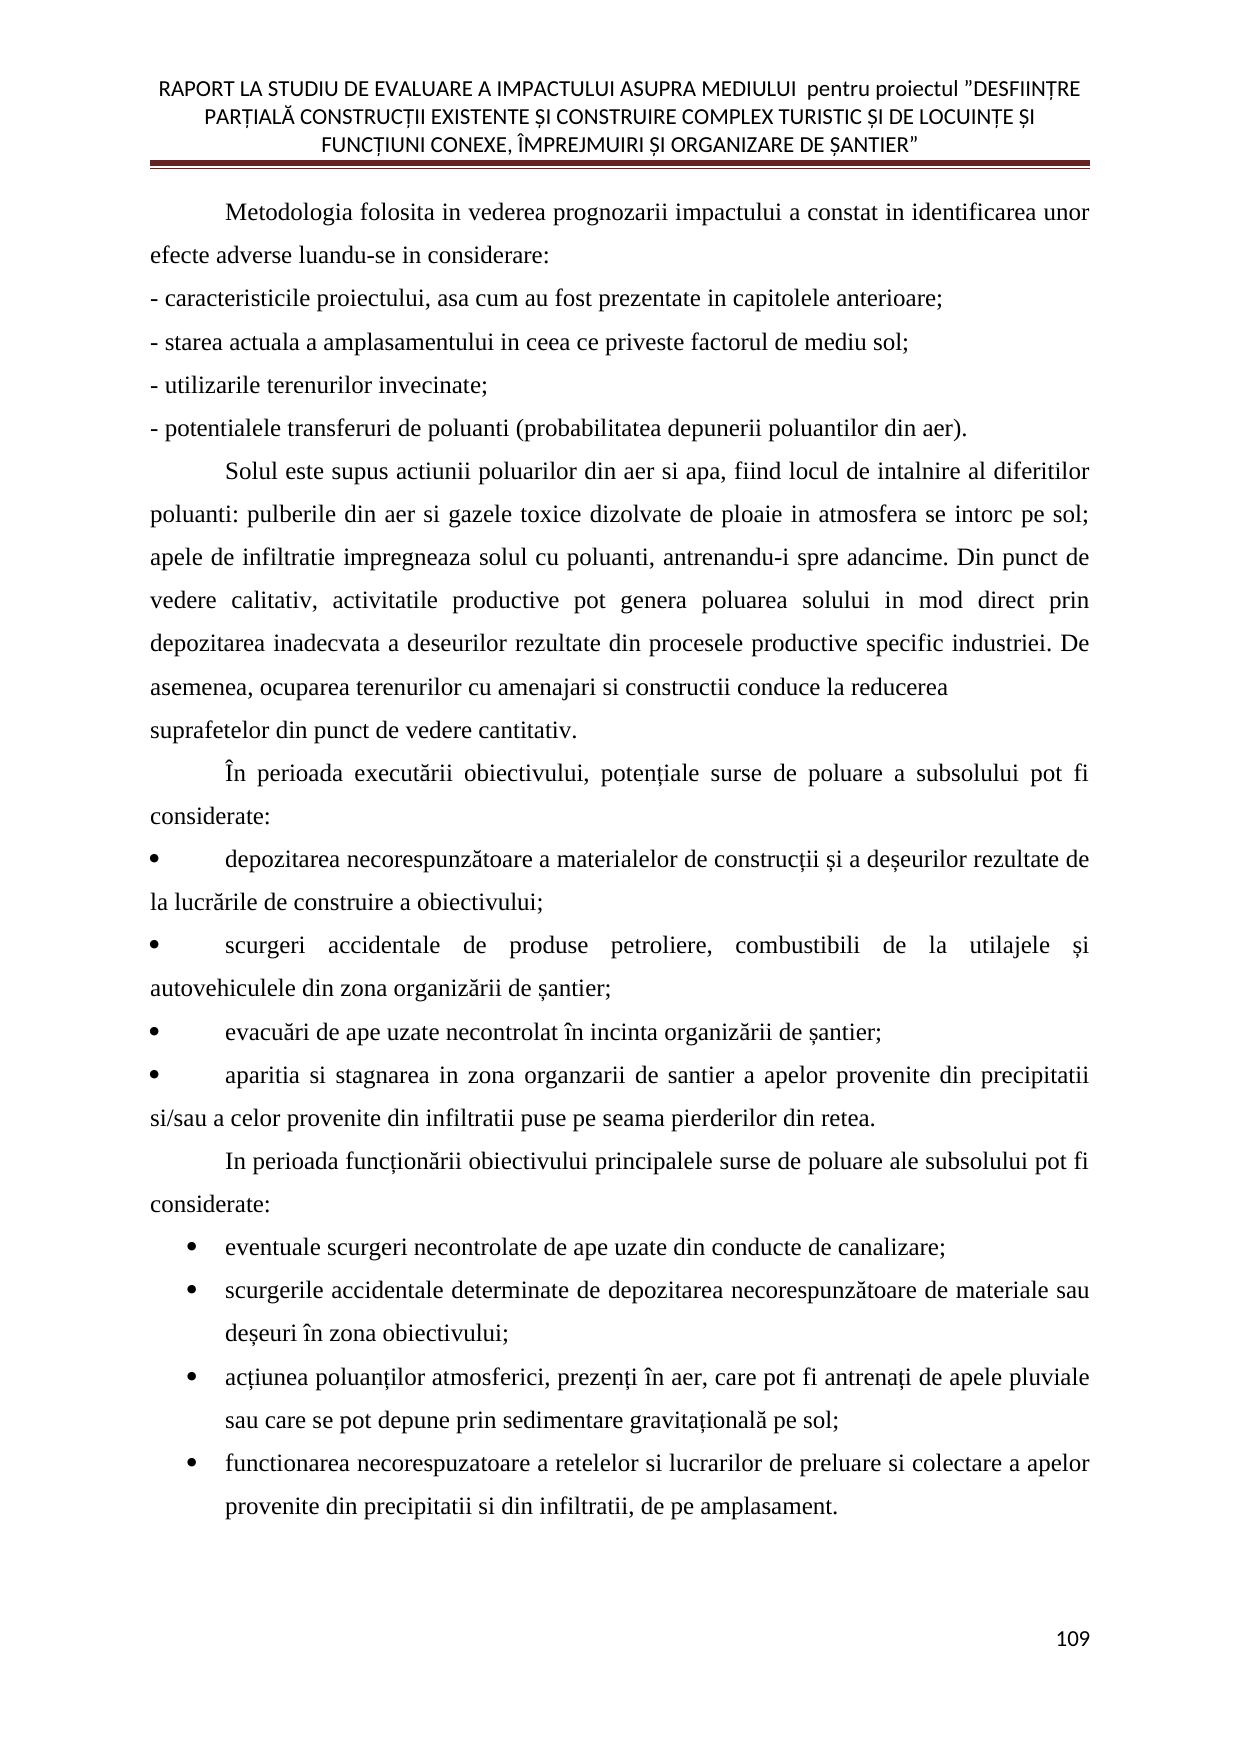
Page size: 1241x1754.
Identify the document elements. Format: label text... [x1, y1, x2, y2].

text - potentialele transferuri de poluanti (probabilitatea depunerii poluantilor din aer). [150, 413, 1090, 442]
list eventuale scurgeri necontrolate de ape uzate din conducte de canalizare; [187, 1232, 1090, 1261]
text Metodologia folosita in vederea prognozarii impactului a constat in identificarea unor efecte adverse luandu-se in considerare: [150, 197, 1090, 269]
list scurgeri accidentale de produse petroliere, combustibili de la utilajele și autovehiculele din zona organizării de șantier; [150, 930, 1090, 1002]
text suprafetelor din punct de vedere cantitativ. [150, 715, 1090, 743]
list acțiunea poluanților atmosferici, prezenți în aer, care pot fi antrenați de apele pluviale sau care se pot depune prin sedimentare gravitațională pe sol; [187, 1362, 1090, 1433]
list aparitia si stagnarea in zona organzarii de santier a apelor provenite din precipitatii si/sau a celor provenite din infiltratii puse pe seama pierderilor din retea. [150, 1060, 1090, 1132]
text - utilizarile terenurilor invecinate; [150, 370, 1090, 398]
list functionarea necorespuzatoare a retelelor si lucrarilor de preluare si colectare a apelor provenite din precipitatii si din infiltratii, de pe amplasament. [187, 1448, 1090, 1520]
text In perioada funcționării obiectivului principalele surse de poluare ale subsolului pot fi considerate: [150, 1146, 1090, 1218]
text - starea actuala a amplasamentului in ceea ce priveste factorul de mediu sol; [150, 327, 1090, 355]
list evacuări de ape uzate necontrolat în incinta organizării de șantier; [150, 1017, 1090, 1045]
list depozitarea necorespunzătoare a materialelor de construcții și a deșeurilor rezultate de la lucrările de construire a obiectivului; [150, 844, 1090, 916]
list scurgerile accidentale determinate de depozitarea necorespunzătoare de materiale sau deșeuri în zona obiectivului; [187, 1275, 1090, 1347]
text Solul este supus actiunii poluarilor din aer si apa, fiind locul de intalnire al diferitilor poluanti: pulberile din aer si gazele toxice dizolvate de ploaie in atmosfera se intorc pe sol; apele de infiltratie impregneaza solul cu poluanti, antrenandu-i spre adancime. Din punct de vedere calitativ, activitatile productive pot genera poluarea solului in mod direct prin depozitarea inadecvata a deseurilor rezultate din procesele productive specific industriei. De asemenea, ocuparea terenurilor cu amenajari si constructii conduce la reducerea [150, 456, 1090, 700]
text În perioada executării obiectivului, potențiale surse de poluare a subsolului pot fi considerate: [150, 758, 1090, 830]
text - caracteristicile proiectului, asa cum au fost prezentate in capitolele anterioare; [150, 283, 1090, 312]
